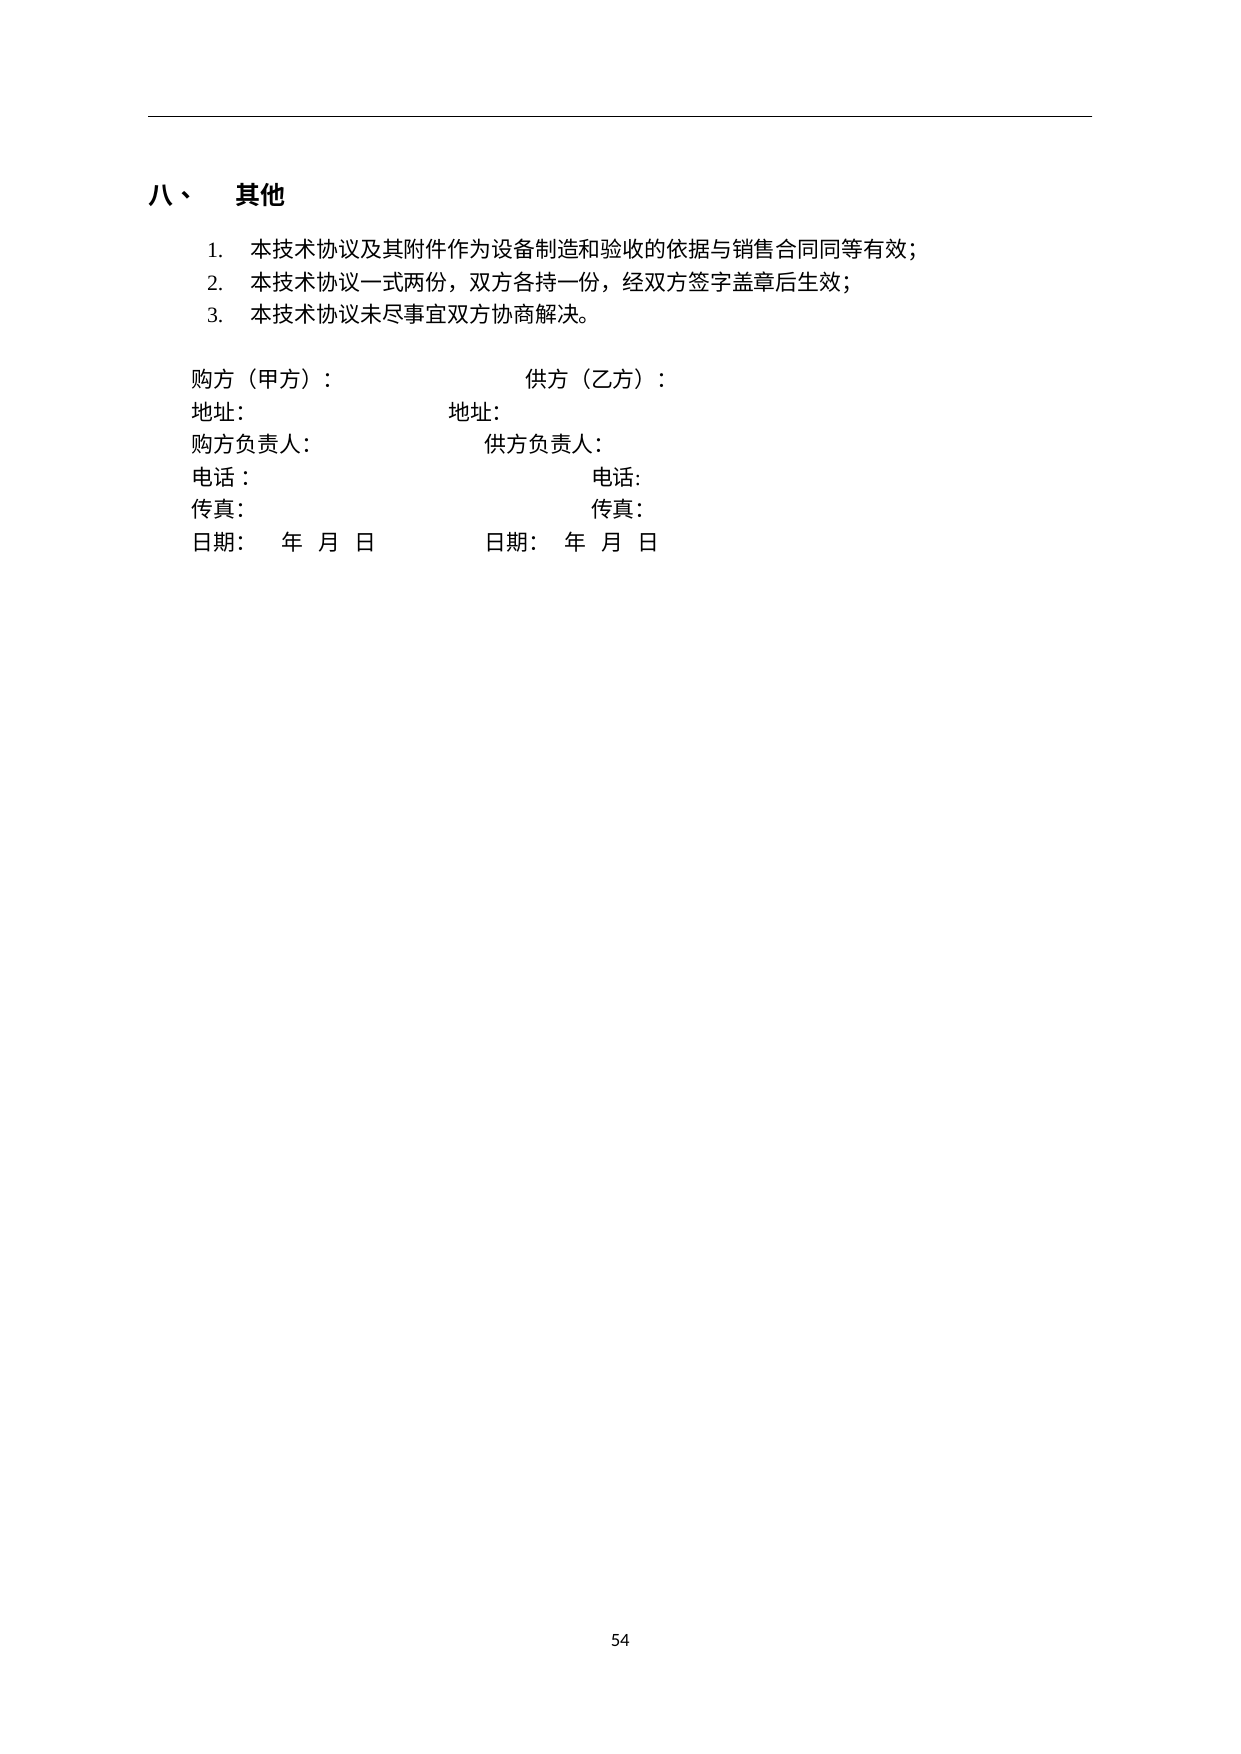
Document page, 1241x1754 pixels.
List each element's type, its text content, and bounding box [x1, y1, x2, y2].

list 本技术协议及其附件作为设备制造和验收的依据与销售合同同等有效； [207, 232, 1092, 264]
text 日期： 年 月 日 日期： 年 月 日 [191, 524, 1092, 557]
text 电话 ： 电话: [191, 459, 1092, 492]
list 本技术协议一式两份，双方各持一份，经双方签字盖章后生效； [207, 264, 1092, 297]
text 购方（甲方）： 供方（乙方）： [191, 362, 1092, 394]
list 本技术协议未尽事宜双方协商解决。 [207, 297, 1092, 329]
list 其他 [148, 162, 1092, 227]
text 传真： 传真： [191, 492, 1092, 524]
text 地址： 地址： [191, 394, 1092, 427]
text 购方负责人： 供方负责人： [191, 427, 1092, 459]
